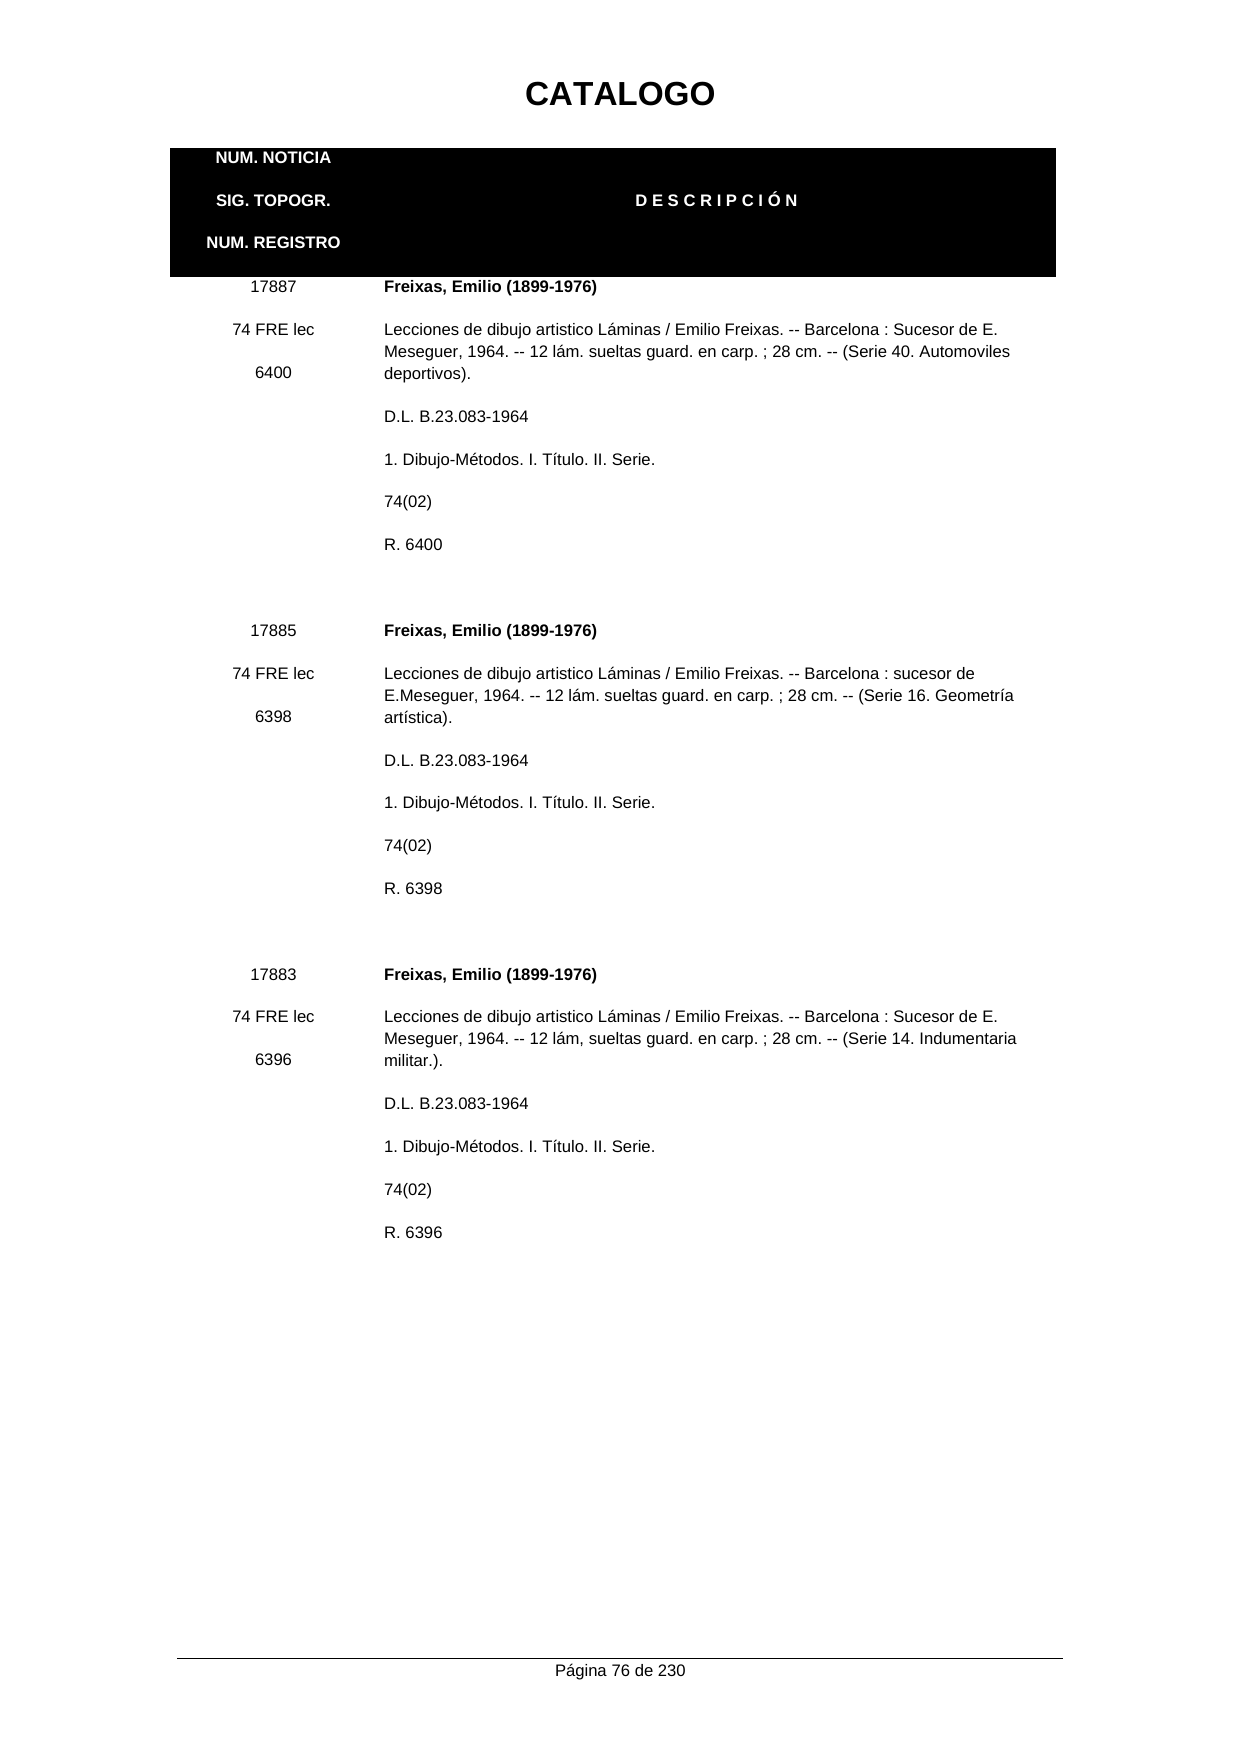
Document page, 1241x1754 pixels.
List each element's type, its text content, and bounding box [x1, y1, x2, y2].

table_header D E S C R I P C I Ó N [377, 148, 1056, 277]
table_cell Freixas, Emilio (1899-1976) Lecciones de dibujo artistico Láminas / Emilio Freixas. -- Barcelona : Sucesor de E. Meseguer, 1964. -- 12 lám, sueltas guard. en carp. ; 28 cm. -- (Serie 14. Indumentaria militar.). D.L. B.23.083-1964 1. Dibujo-Métodos. I. Título. II. Serie. 74(02) R. 6396 [377, 964, 1056, 1308]
table_header NUM. NOTICIA SIG. TOPOGR. NUM. REGISTRO [170, 148, 377, 277]
table_cell Freixas, Emilio (1899-1976) Lecciones de dibujo artistico Láminas / Emilio Freixas. -- Barcelona : Sucesor de E. Meseguer, 1964. -- 12 lám. sueltas guard. en carp. ; 28 cm. -- (Serie 40. Automoviles deportivos). D.L. B.23.083-1964 1. Dibujo-Métodos. I. Título. II. Serie. 74(02) R. 6400 [377, 277, 1056, 621]
table_cell 17887 74 FRE lec 6400 [170, 277, 377, 621]
table_cell 17885 74 FRE lec 6398 [170, 621, 377, 964]
table_cell 17883 74 FRE lec 6396 [170, 964, 377, 1308]
table_cell Freixas, Emilio (1899-1976) Lecciones de dibujo artistico Láminas / Emilio Freixas. -- Barcelona : sucesor de E.Meseguer, 1964. -- 12 lám. sueltas guard. en carp. ; 28 cm. -- (Serie 16. Geometría artística). D.L. B.23.083-1964 1. Dibujo-Métodos. I. Título. II. Serie. 74(02) R. 6398 [377, 621, 1056, 964]
